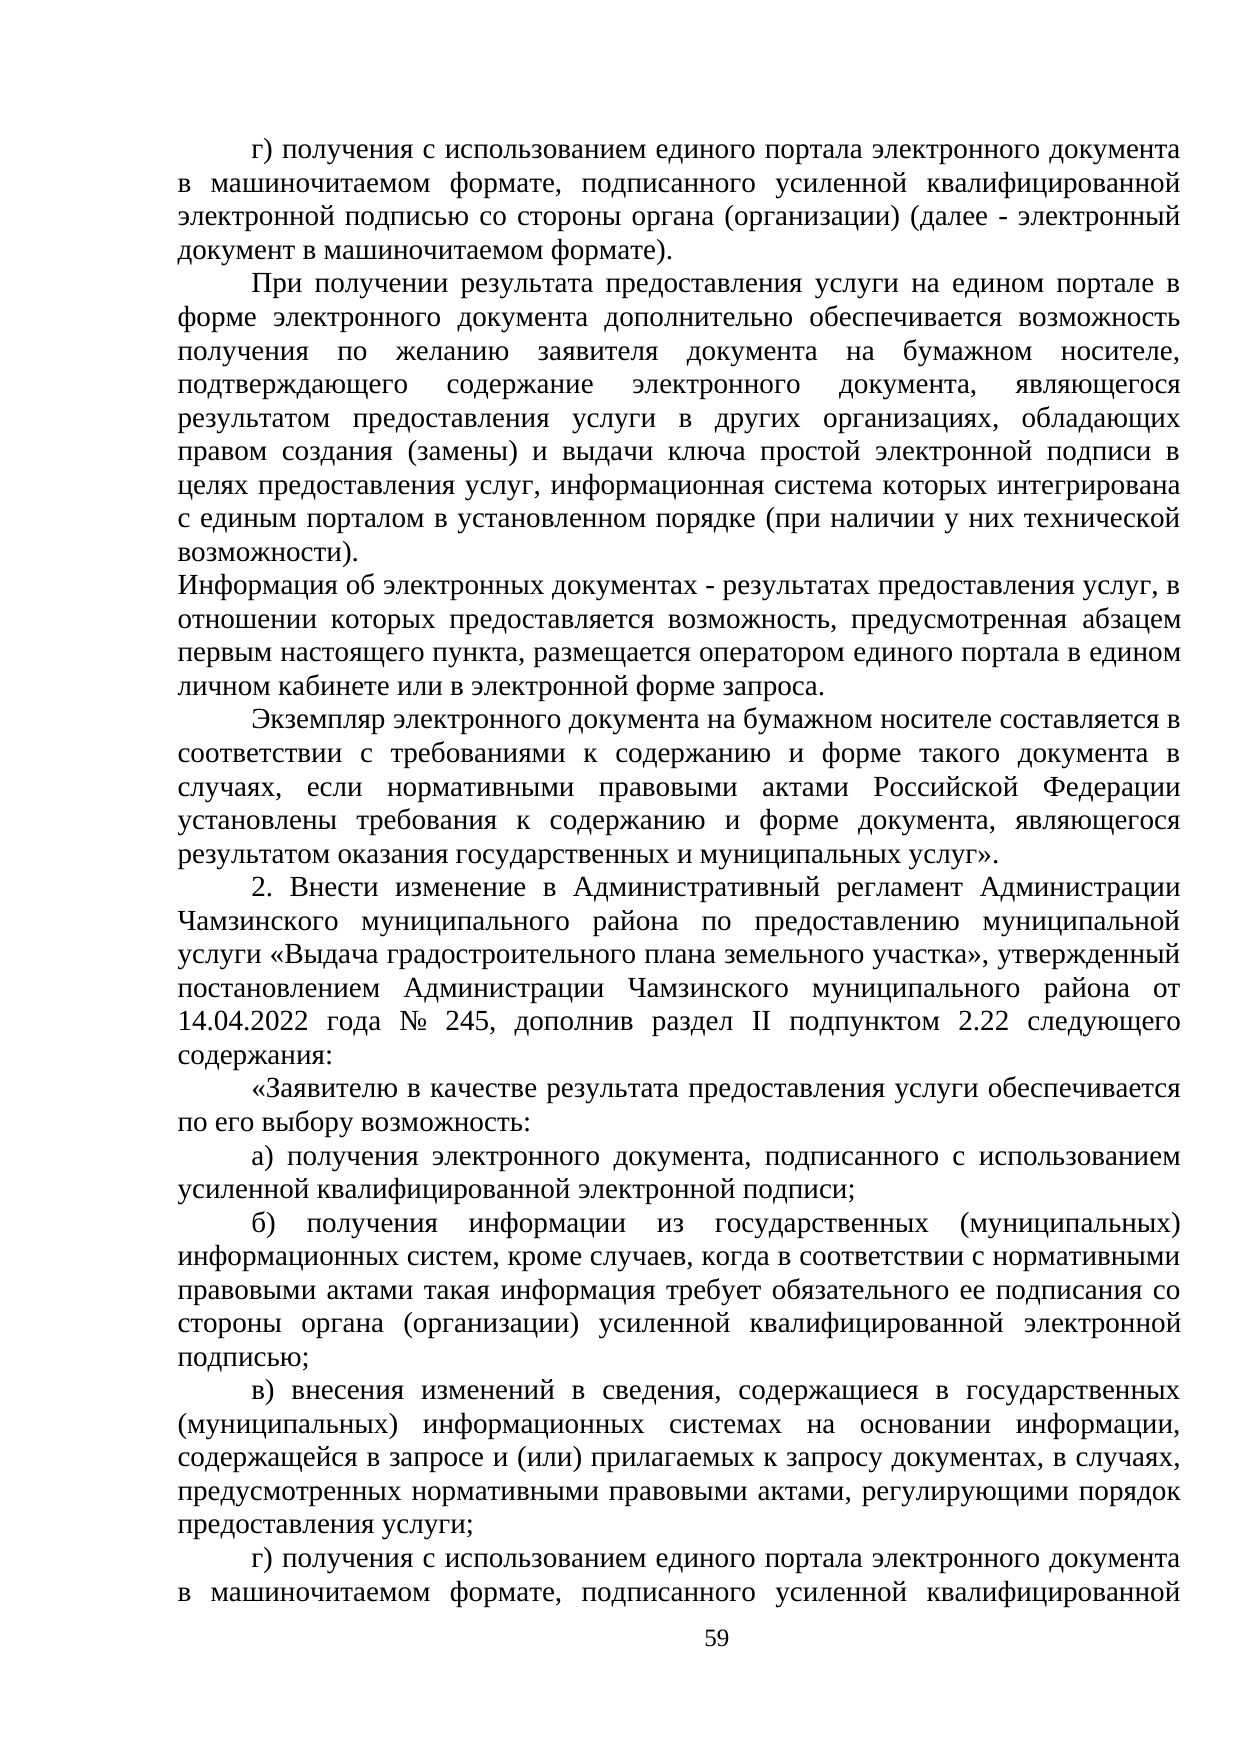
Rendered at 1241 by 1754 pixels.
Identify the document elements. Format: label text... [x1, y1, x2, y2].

text в) внесения изменений в сведения, содержащиеся в государственных (муниципальных) информационных системах на основании информации, содержащейся в запросе и (или) прилагаемых к запросу документах, в случаях, предусмотренных нормативными правовыми актами, регулирующими порядок предоставления услуги; [177, 1372, 1181, 1540]
text а) получения электронного документа, подписанного с использованием усиленной квалифицированной электронной подписи; [177, 1138, 1181, 1205]
text 2. Внести изменение в Административный регламент Администрации Чамзинского муниципального района по предоставлению муниципальной услуги «Выдача градостроительного плана земельного участка», утвержденный постановлением Администрации Чамзинского муниципального района от 14.04.2022 года № 245, дополнив раздел II подпунктом 2.22 следующего содержания: [177, 869, 1181, 1071]
text «Заявителю в качестве результата предоставления услуги обеспечивается по его выбору возможность: [177, 1071, 1181, 1138]
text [177, 1540, 1181, 1607]
text б) получения информации из государственных (муниципальных) информационных систем, кроме случаев, когда в соответствии с нормативными правовыми актами такая информация требует обязательного ее подписания со стороны органа (организации) усиленной квалифицированной электронной подписью; [177, 1205, 1181, 1372]
text Информация об электронных документах - результатах предоставления услуг, в отношении которых предоставляется возможность, предусмотренная абзацем первым настоящего пункта, размещается оператором единого портала в едином личном кабинете или в электронной форме запроса. [177, 567, 1181, 702]
text При получении результата предоставления услуги на едином портале в форме электронного документа дополнительно обеспечивается возможность получения по желанию заявителя документа на бумажном носителе, подтверждающего содержание электронного документа, являющегося результатом предоставления услуги в других организациях, обладающих правом создания (замены) и выдачи ключа простой электронной подписи в целях предоставления услуг, информационная система которых интегрирована с единым порталом в установленном порядке (при наличии у них технической возможности). [177, 266, 1181, 567]
text Экземпляр электронного документа на бумажном носителе составляется в соответствии с требованиями к содержанию и форме такого документа в случаях, если нормативными правовыми актами Российской Федерации установлены требования к содержанию и форме документа, являющегося результатом оказания государственных и муниципальных услуг». [177, 702, 1181, 869]
